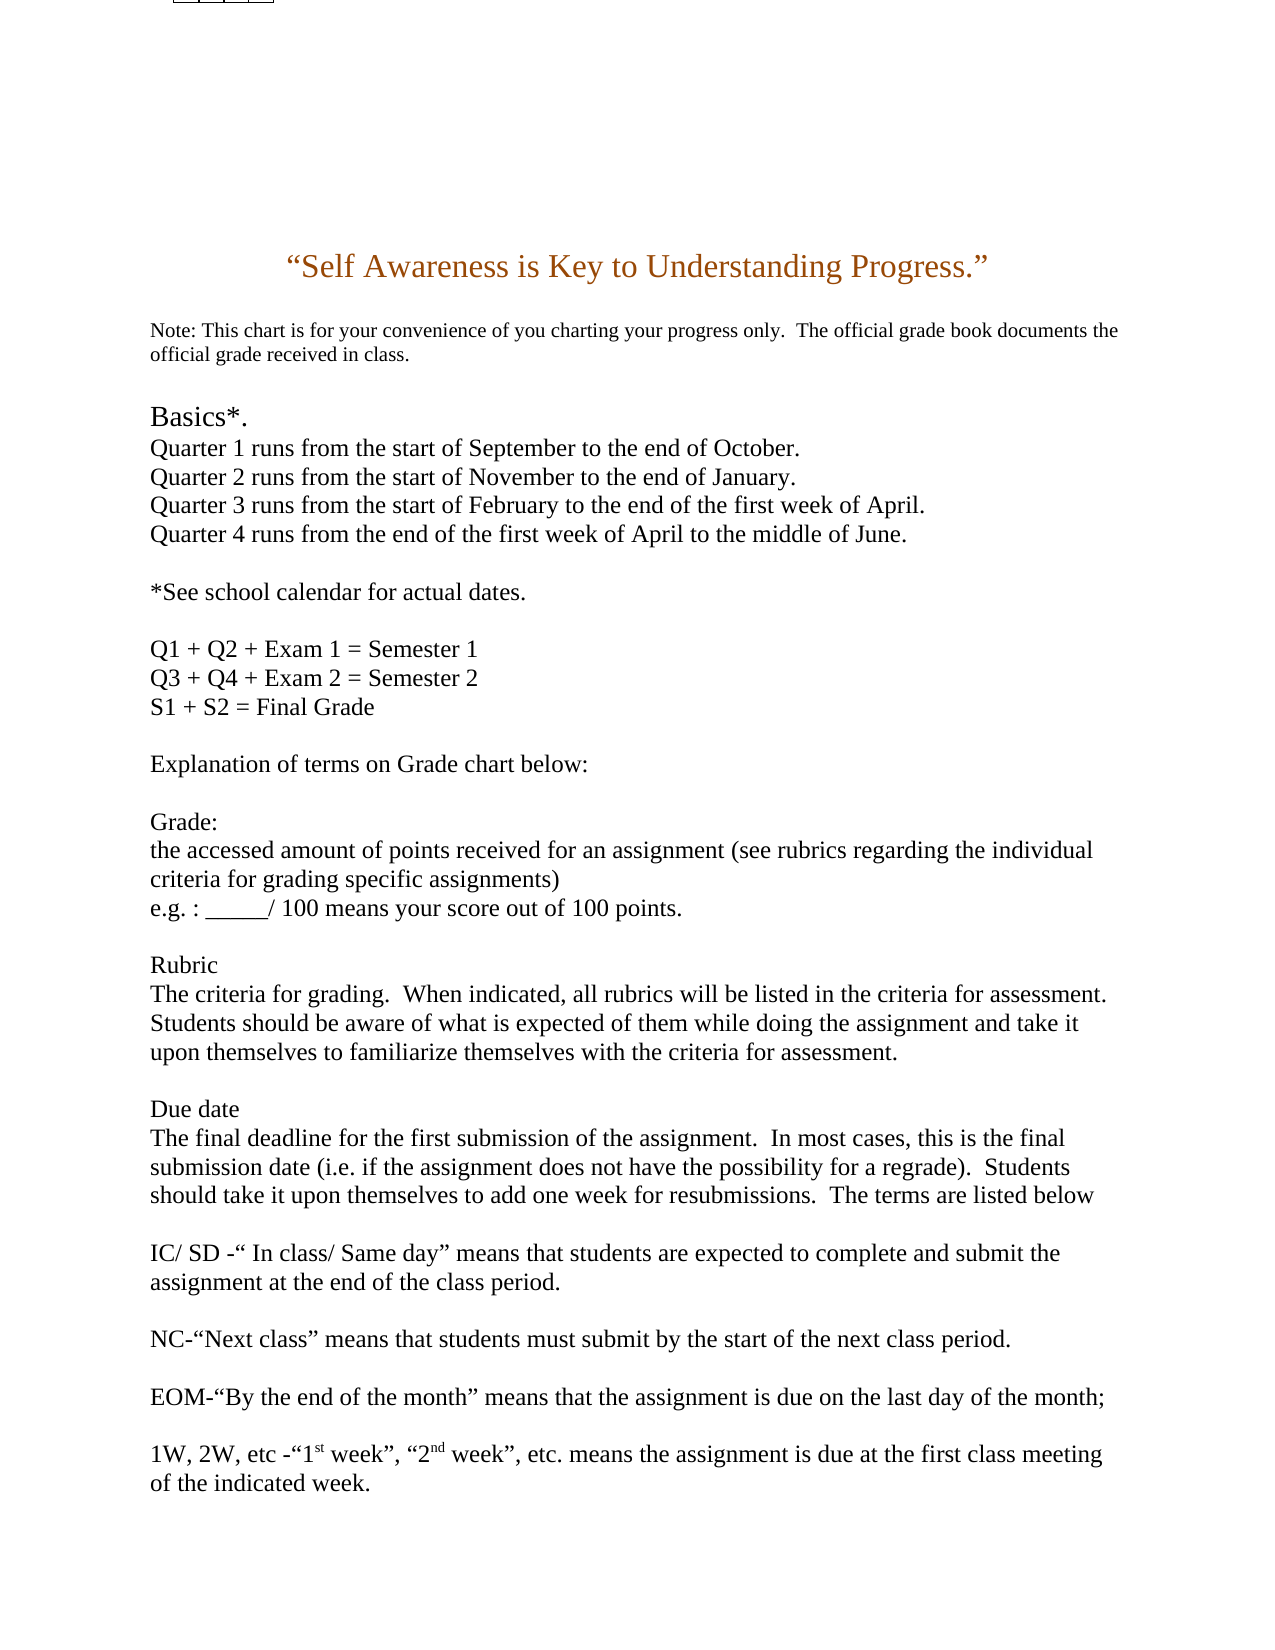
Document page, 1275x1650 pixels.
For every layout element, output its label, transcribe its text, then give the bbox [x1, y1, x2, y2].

text Due date [150, 1094, 1125, 1123]
text Quarter 1 runs from the start of September to the end of October. [150, 433, 1125, 462]
text The final deadline for the first submission of the assignment. In most cases, this is the final submission date (i.e. if the assignment does not have the possibility for a regrade). Students should take it upon themselves to add one week for resubmissions. The terms are listed below [150, 1123, 1125, 1209]
text Note: This chart is for your convenience of you charting your progress only. The official grade book documents the official grade received in class. [150, 318, 1125, 366]
text The criteria for grading. When indicated, all rubrics will be listed in the criteria for assessment. Students should be aware of what is expected of them while doing the assignment and take it upon themselves to familiarize themselves with the criteria for assessment. [150, 979, 1125, 1065]
text 1W, 2W, etc -“1st week”, “2nd week”, etc. means the assignment is due at the first class meeting of the indicated week. [150, 1439, 1125, 1497]
text Explanation of terms on Grade chart below: [150, 749, 1125, 778]
text Rubric [150, 950, 1125, 979]
text the accessed amount of points received for an assignment (see rubrics regarding the individual criteria for grading specific assignments) [150, 835, 1125, 893]
text EOM-“By the end of the month” means that the assignment is due on the last day of the month; [150, 1382, 1125, 1410]
text Basics*. [150, 399, 1125, 433]
text Quarter 4 runs from the end of the first week of April to the middle of June. [150, 519, 1125, 548]
text *See school calendar for actual dates. [150, 577, 1125, 605]
text Q3 + Q4 + Exam 2 = Semester 2 [150, 663, 1125, 692]
text Q1 + Q2 + Exam 1 = Semester 1 [150, 634, 1125, 663]
text IC/ SD -“ In class/ Same day” means that students are expected to complete and submit the assignment at the end of the class period. [150, 1238, 1125, 1295]
text “Self Awareness is Key to Understanding Progress.” [150, 246, 1125, 284]
text Grade: [150, 807, 1125, 835]
text e.g. : _____/ 100 means your score out of 100 points. [150, 893, 1125, 922]
text NC-“Next class” means that students must submit by the start of the next class period. [150, 1324, 1125, 1353]
text S1 + S2 = Final Grade [150, 692, 1125, 720]
text Quarter 3 runs from the start of February to the end of the first week of April. [150, 490, 1125, 519]
text Quarter 2 runs from the start of November to the end of January. [150, 462, 1125, 490]
